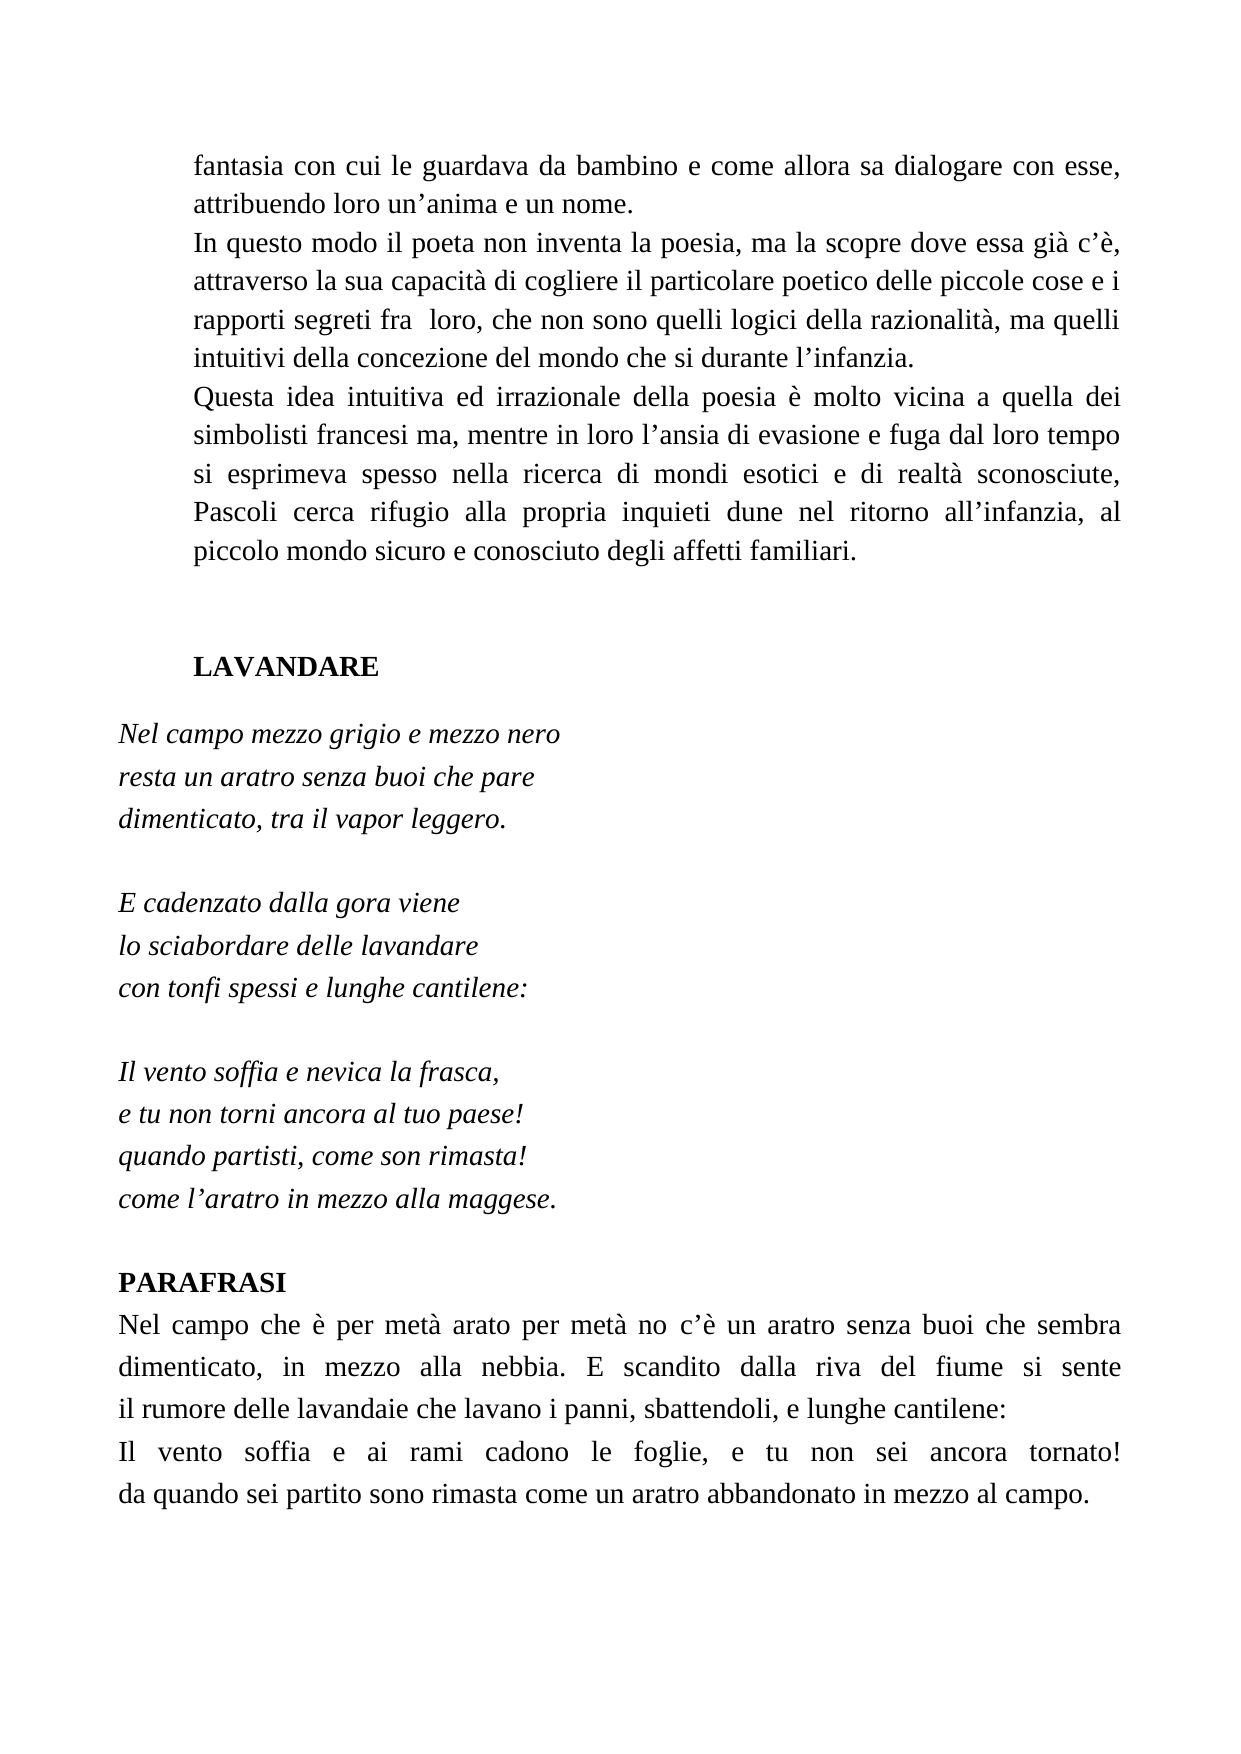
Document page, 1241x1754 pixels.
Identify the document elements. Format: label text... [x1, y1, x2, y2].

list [193, 148, 1122, 220]
list In questo modo il poeta non inventa la poesia, ma la scopre dove essa già c’è, attraverso la sua capacità di cogliere il particolare poetico delle piccole cose e i rapporti segreti fra loro, che non sono quelli logici della razionalità, ma quelli intuitivi della concezione del mondo che si durante l’infanzia. [193, 225, 1122, 374]
text Il vento soffia e nevica la frasca, e tu non torni ancora al tuo paese! quando partisti, come son rimasta! come l’aratro in mezzo alla maggese. [118, 1046, 1122, 1214]
text Nel campo che è per metà arato per metà no c’è un aratro senza buoi che sembra dimenticato, in mezzo alla nebbia. E scandito dalla riva del fiume si sente il rumore delle lavandaie che lavano i panni, sbattendoli, e lunghe cantilene: [118, 1299, 1122, 1425]
text Nel campo mezzo grigio e mezzo nero resta un aratro senza buoi che pare dimenticato, tra il vapor leggero. [118, 708, 1122, 834]
text Il vento soffia e ai rami cadono le foglie, e tu non sei ancora tornato! da quando sei partito sono rimasta come un aratro abbandonato in mezzo al campo. [118, 1425, 1122, 1509]
list LAVANDARE [193, 649, 1122, 682]
text E cadenzato dalla gora viene lo sciabordare delle lavandare con tonfi spessi e lunghe cantilene: [118, 877, 1122, 1003]
list Questa idea intuitiva ed irrazionale della poesia è molto vicina a quella dei simbolisti francesi ma, mentre in loro l’ansia di evasione e fuga dal loro tempo si esprimeva spesso nella ricerca di mondi esotici e di realtà sconosciute, Pascoli cerca rifugio alla propria inquieti dune nel ritorno all’infanzia, al piccolo mondo sicuro e conosciuto degli affetti familiari. [193, 379, 1122, 567]
text PARAFRASI [118, 1256, 1122, 1299]
